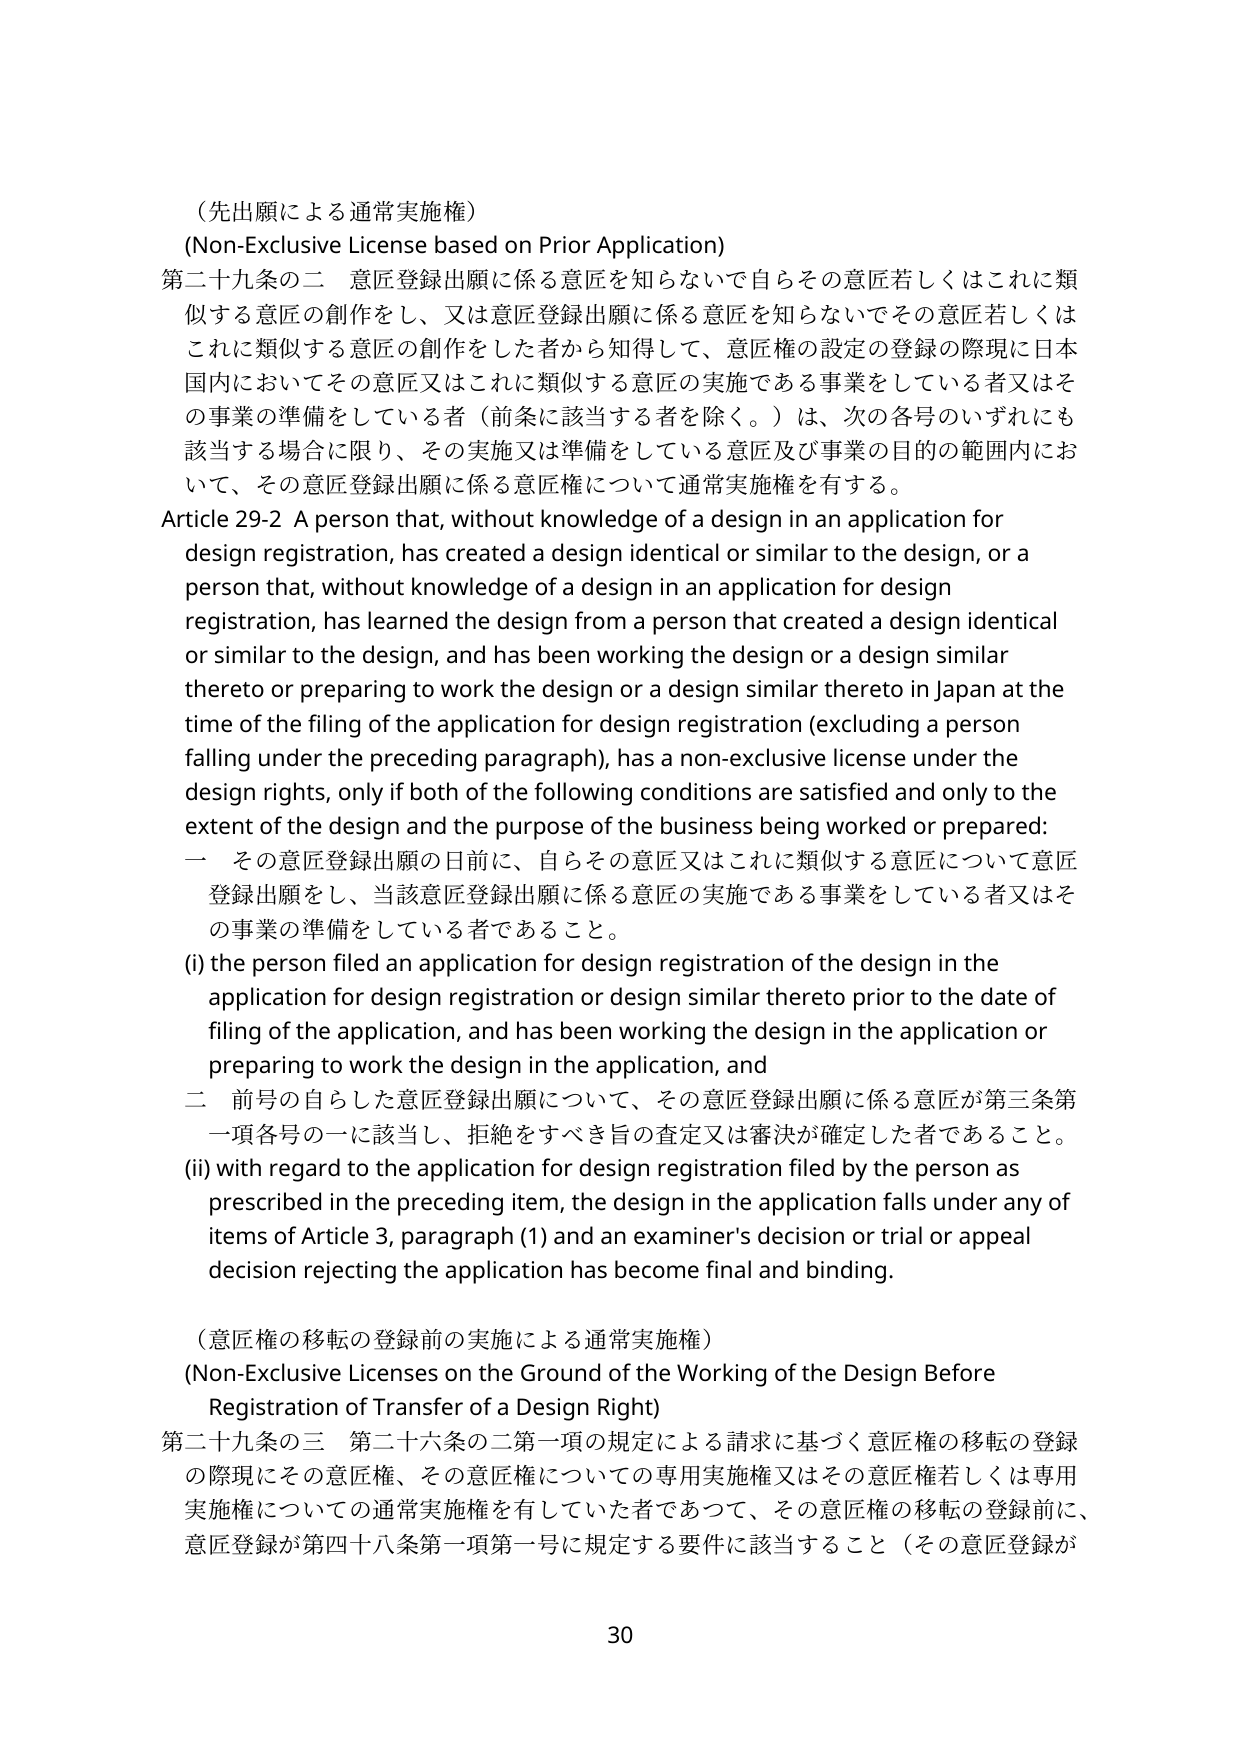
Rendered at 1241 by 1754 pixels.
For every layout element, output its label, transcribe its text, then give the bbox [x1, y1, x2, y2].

text 第二十九条の二 意匠登録出願に係る意匠を知らないで自らその意匠若しくはこれに類似する意匠の創作をし、又は意匠登録出願に係る意匠を知らないでその意匠若しくはこれに類似する意匠の創作をした者から知得して、意匠権の設定の登録の際現に日本国内においてその意匠又はこれに類似する意匠の実施である事業をしている者又はその事業の準備をしている者（前条に該当する者を除く。）は、次の各号のいずれにも該当する場合に限り、その実施又は準備をしている意匠及び事業の目的の範囲内において、その意匠登録出願に係る意匠権について通常実施権を有する。 [161, 262, 1079, 501]
text (Non-Exclusive License based on Prior Application) [184, 228, 1079, 262]
text （先出願による通常実施権） [184, 194, 1079, 228]
text Article 29-2 A person that, without knowledge of a design in an application for design registration, has created a design identical or similar to the design, or a person that, without knowledge of a design in an application for design registration, has learned the design from a person that created a design identical or similar to the design, and has been working the design or a design similar thereto or preparing to work the design or a design similar thereto in Japan at the time of the filing of the application for design registration (excluding a person falling under the preceding paragraph), has a non-exclusive license under the design rights, only if both of the following conditions are satisfied and only to the extent of the design and the purpose of the business being worked or prepared: [161, 501, 1079, 843]
text (Non-Exclusive Licenses on the Ground of the Working of the Design Before Registration of Transfer of a Design Right) [184, 1355, 1079, 1424]
text （意匠権の移転の登録前の実施による通常実施権） [184, 1321, 1079, 1355]
text 二 前号の自らした意匠登録出願について、その意匠登録出願に係る意匠が第三条第一項各号の一に該当し、拒絶をすべき旨の査定又は審決が確定した者であること。 [184, 1082, 1079, 1150]
text (ii) with regard to the application for design registration filed by the person as prescribed in the preceding item, the design in the application falls under any of items of Article 3, paragraph (1) and an examiner's decision or trial or appeal decision rejecting the application has become final and binding. [184, 1150, 1079, 1287]
text (i) the person filed an application for design registration of the design in the application for design registration or design similar thereto prior to the date of filing of the application, and has been working the design in the application or preparing to work the design in the application, and [184, 945, 1079, 1082]
text 一 その意匠登録出願の日前に、自らその意匠又はこれに類似する意匠について意匠登録出願をし、当該意匠登録出願に係る意匠の実施である事業をしている者又はその事業の準備をしている者であること。 [184, 843, 1079, 945]
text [161, 1424, 1079, 1560]
